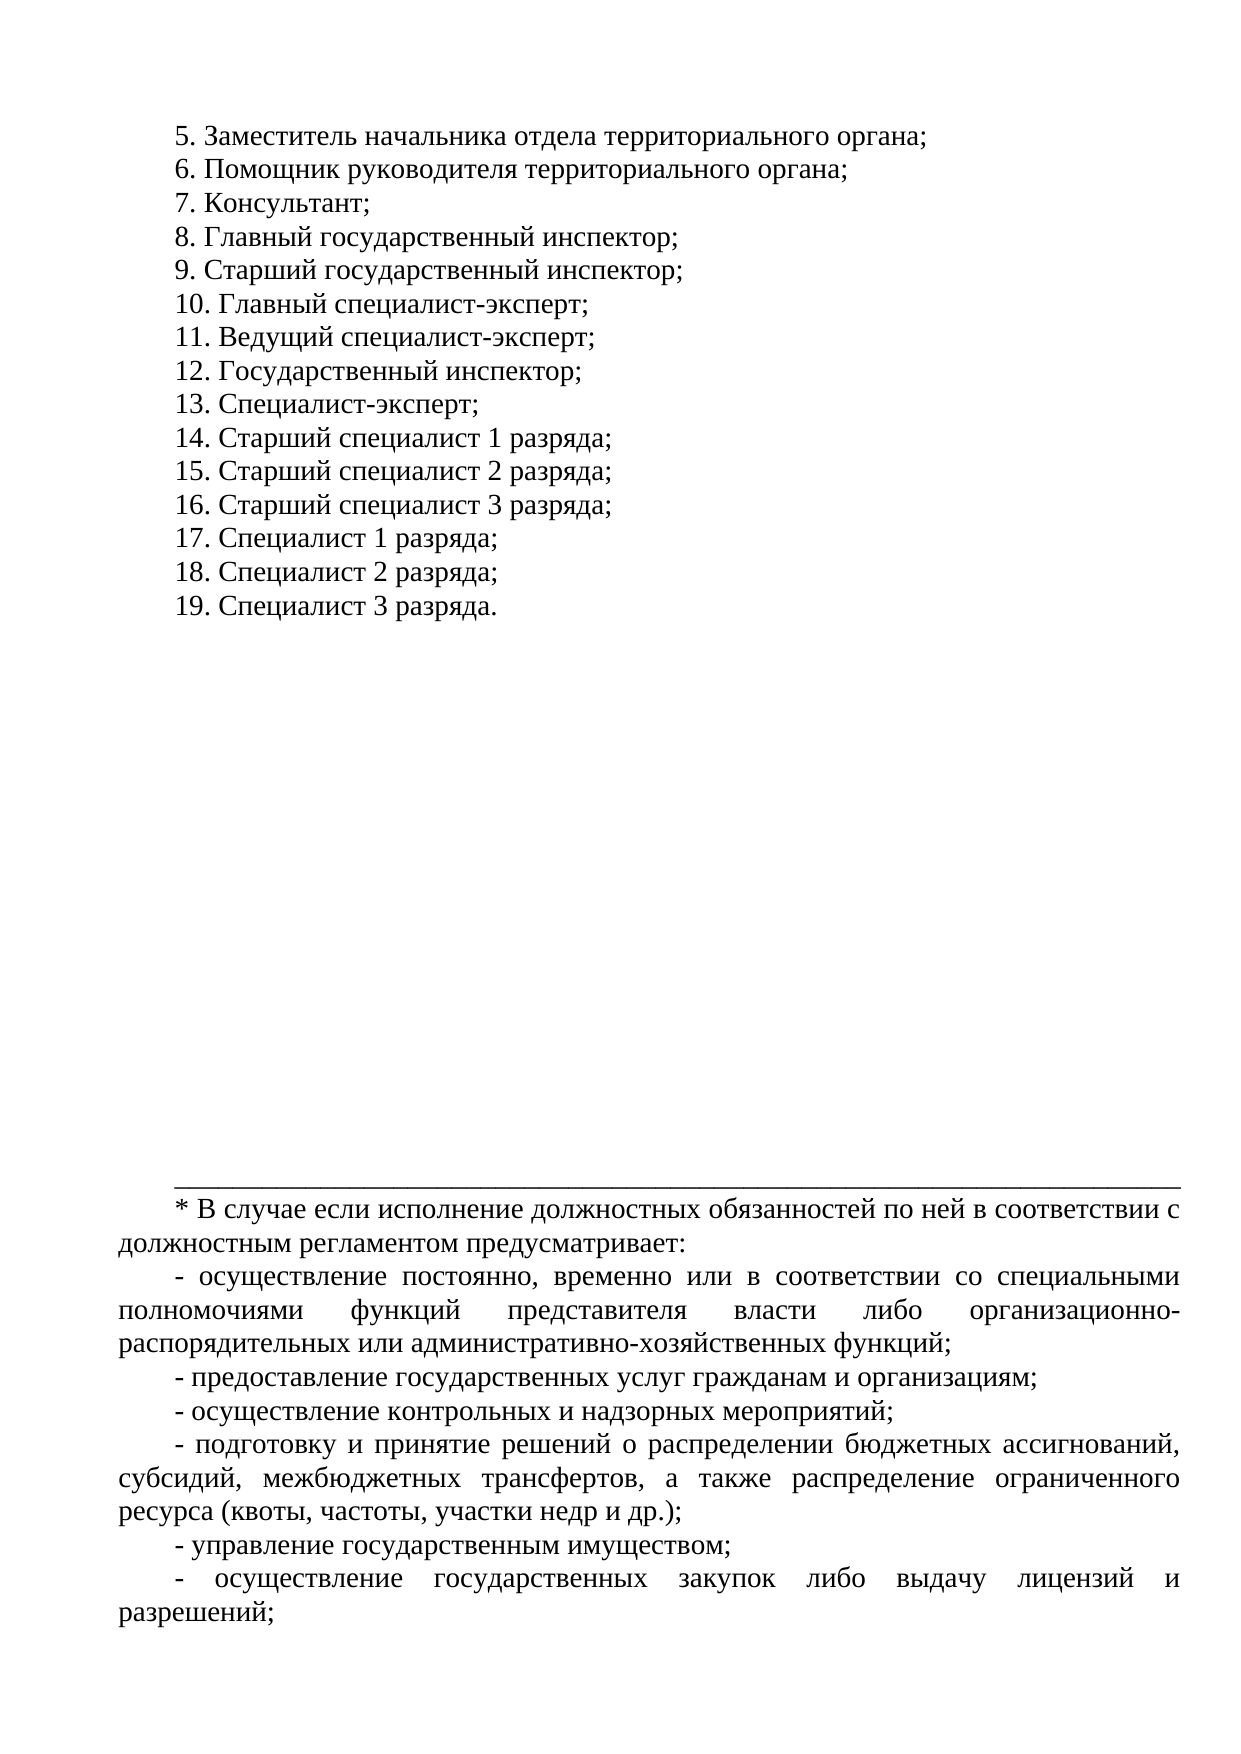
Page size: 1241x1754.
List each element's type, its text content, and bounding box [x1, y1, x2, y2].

text 9. Старший государственный инспектор; [118, 252, 1181, 286]
text _____________________________________________________________________ [118, 1158, 1181, 1191]
text 19. Специалист 3 разряда. [118, 588, 1181, 621]
text 15. Старший специалист 2 разряда; [118, 453, 1181, 487]
text - осуществление государственных закупок либо выдачу лицензий и разрешений; [118, 1560, 1181, 1627]
text 13. Специалист-эксперт; [118, 386, 1181, 420]
text * В случае если исполнение должностных обязанностей по ней в соответствии с должностным регламентом предусматривает: [118, 1191, 1181, 1258]
text 11. Ведущий специалист-эксперт; [118, 319, 1181, 353]
text - подготовку и принятие решений о распределении бюджетных ассигнований, субсидий, межбюджетных трансфертов, а также распределение ограниченного ресурса (квоты, частоты, участки недр и др.); [118, 1426, 1181, 1527]
text - предоставление государственных услуг гражданам и организациям; [118, 1359, 1181, 1393]
text 5. Заместитель начальника отдела территориального органа; [118, 118, 1181, 152]
text 7. Консультант; [118, 185, 1181, 219]
text 16. Старший специалист 3 разряда; [118, 487, 1181, 521]
text 14. Старший специалист 1 разряда; [118, 420, 1181, 453]
text 6. Помощник руководителя территориального органа; [118, 152, 1181, 185]
text 17. Специалист 1 разряда; [118, 521, 1181, 554]
text - управление государственным имуществом; [118, 1527, 1181, 1560]
text 12. Государственный инспектор; [118, 353, 1181, 386]
text - осуществление контрольных и надзорных мероприятий; [118, 1393, 1181, 1426]
text 10. Главный специалист-эксперт; [118, 286, 1181, 319]
text - осуществление постоянно, временно или в соответствии со специальными полномочиями функций представителя власти либо организационно-распорядительных или административно-хозяйственных функций; [118, 1258, 1181, 1359]
text 18. Специалист 2 разряда; [118, 554, 1181, 588]
text 8. Главный государственный инспектор; [118, 219, 1181, 252]
